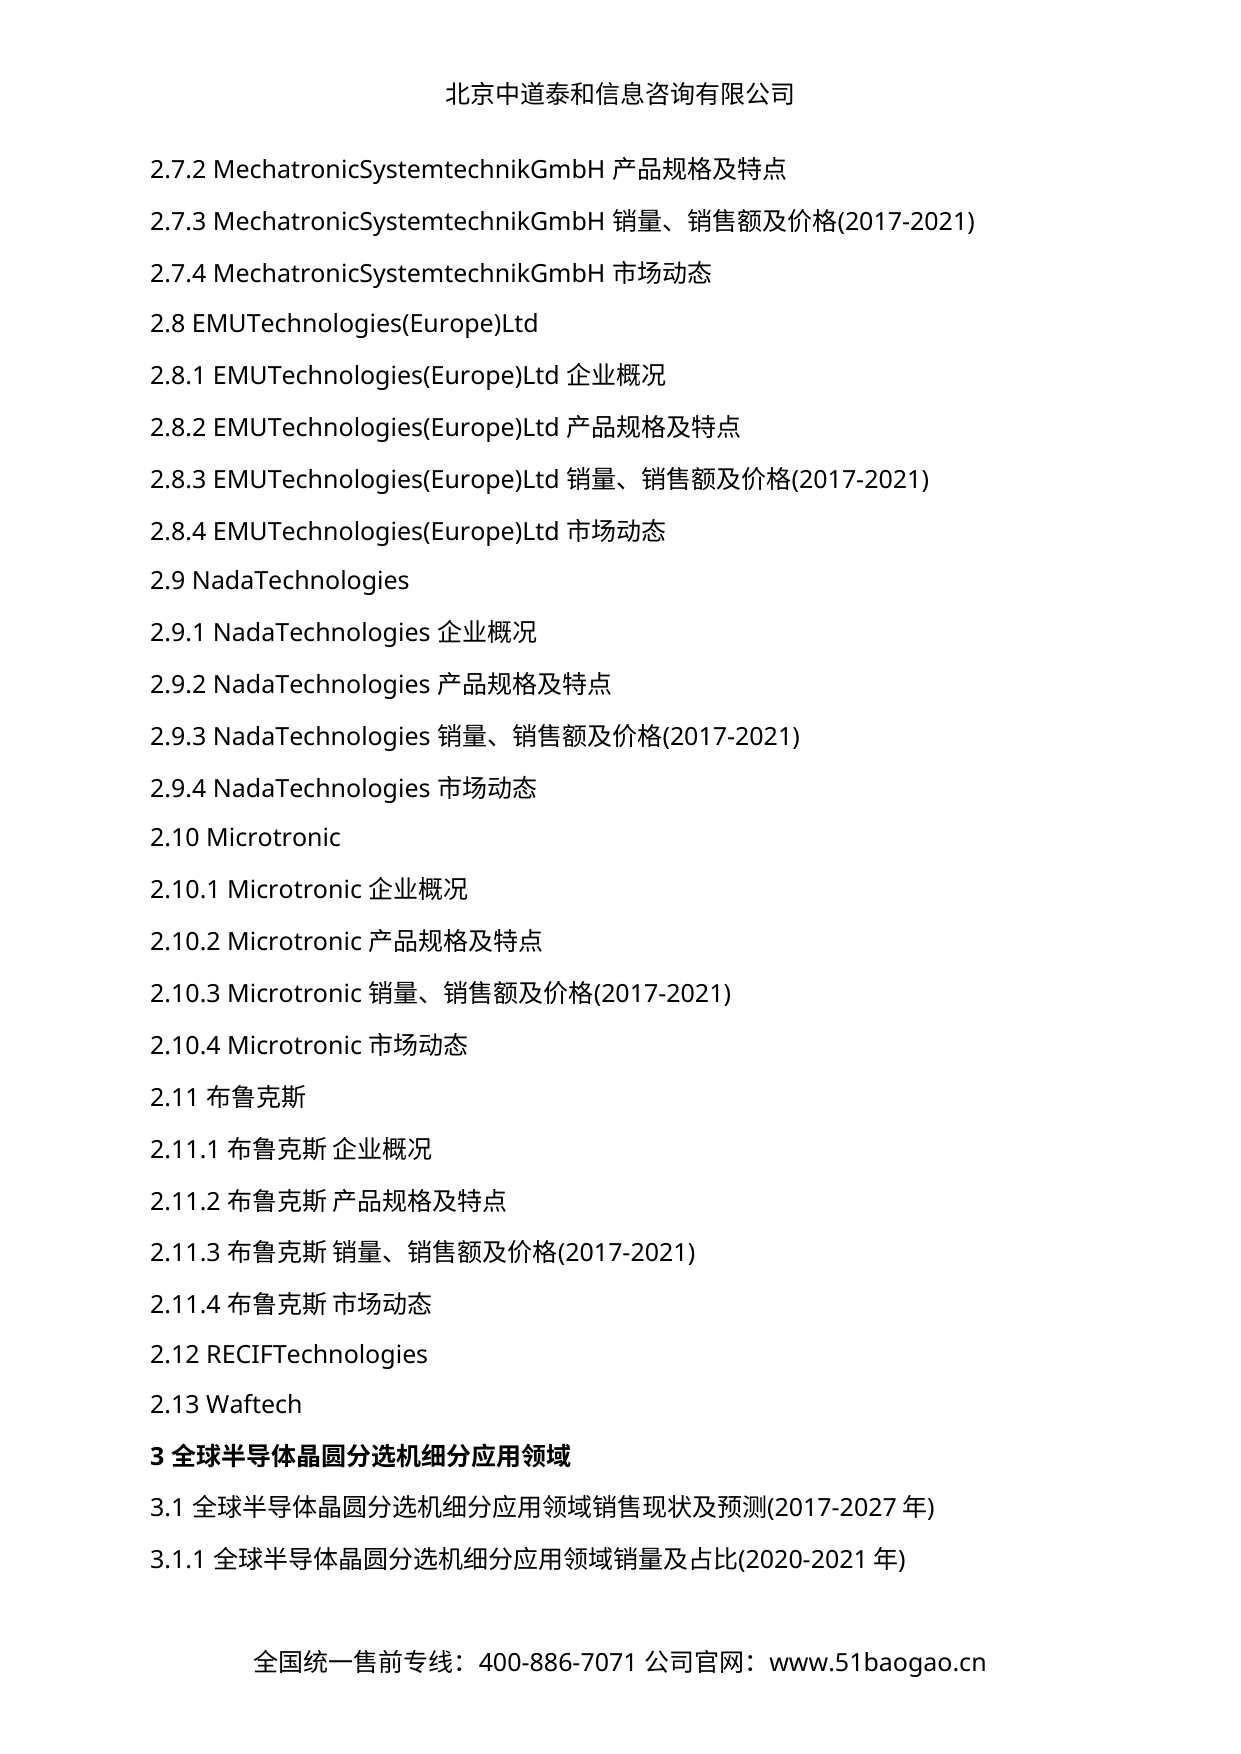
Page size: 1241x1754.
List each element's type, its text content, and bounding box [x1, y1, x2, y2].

text 2.10.2 Microtronic 产品规格及特点 [150, 922, 1090, 958]
text 2.9.1 NadaTechnologies 企业概况 [150, 612, 1090, 649]
text 2.9.4 NadaTechnologies 市场动态 [150, 768, 1090, 804]
text 2.7.2 MechatronicSystemtechnikGmbH 产品规格及特点 [150, 150, 1090, 186]
text 2.11.4 布鲁克斯 市场动态 [150, 1285, 1090, 1321]
text 2.11.3 布鲁克斯 销量、销售额及价格(2017-2021) [150, 1233, 1090, 1269]
text 2.8.2 EMUTechnologies(Europe)Ltd 产品规格及特点 [150, 407, 1090, 443]
text 2.9.3 NadaTechnologies 销量、销售额及价格(2017-2021) [150, 716, 1090, 752]
text 3 全球半导体晶圆分选机细分应用领域 [150, 1436, 1090, 1472]
text 2.7.4 MechatronicSystemtechnikGmbH 市场动态 [150, 254, 1090, 290]
text 2.10.3 Microtronic 销量、销售额及价格(2017-2021) [150, 973, 1090, 1010]
text 2.13 Waftech [150, 1386, 1090, 1420]
text 2.8.1 EMUTechnologies(Europe)Ltd 企业概况 [150, 355, 1090, 392]
text 2.8.3 EMUTechnologies(Europe)Ltd 销量、销售额及价格(2017-2021) [150, 459, 1090, 495]
text 2.10 Microtronic [150, 820, 1090, 854]
text 2.8 EMUTechnologies(Europe)Ltd [150, 306, 1090, 340]
text 3.1 全球半导体晶圆分选机细分应用领域销售现状及预测(2017-2027年) [150, 1488, 1090, 1524]
text 2.10.4 Microtronic 市场动态 [150, 1025, 1090, 1062]
text 2.8.4 EMUTechnologies(Europe)Ltd 市场动态 [150, 511, 1090, 547]
text 3.1.1 全球半导体晶圆分选机细分应用领域销量及占比(2020-2021年) [150, 1540, 1090, 1576]
text 2.11 布鲁克斯 [150, 1077, 1090, 1113]
text 2.11.1 布鲁克斯 企业概况 [150, 1129, 1090, 1165]
text 2.12 RECIFTechnologies [150, 1337, 1090, 1371]
text 2.9.2 NadaTechnologies 产品规格及特点 [150, 664, 1090, 701]
text 2.11.2 布鲁克斯 产品规格及特点 [150, 1181, 1090, 1217]
text 2.7.3 MechatronicSystemtechnikGmbH 销量、销售额及价格(2017-2021) [150, 202, 1090, 238]
text 2.10.1 Microtronic 企业概况 [150, 870, 1090, 906]
text 2.9 NadaTechnologies [150, 563, 1090, 597]
